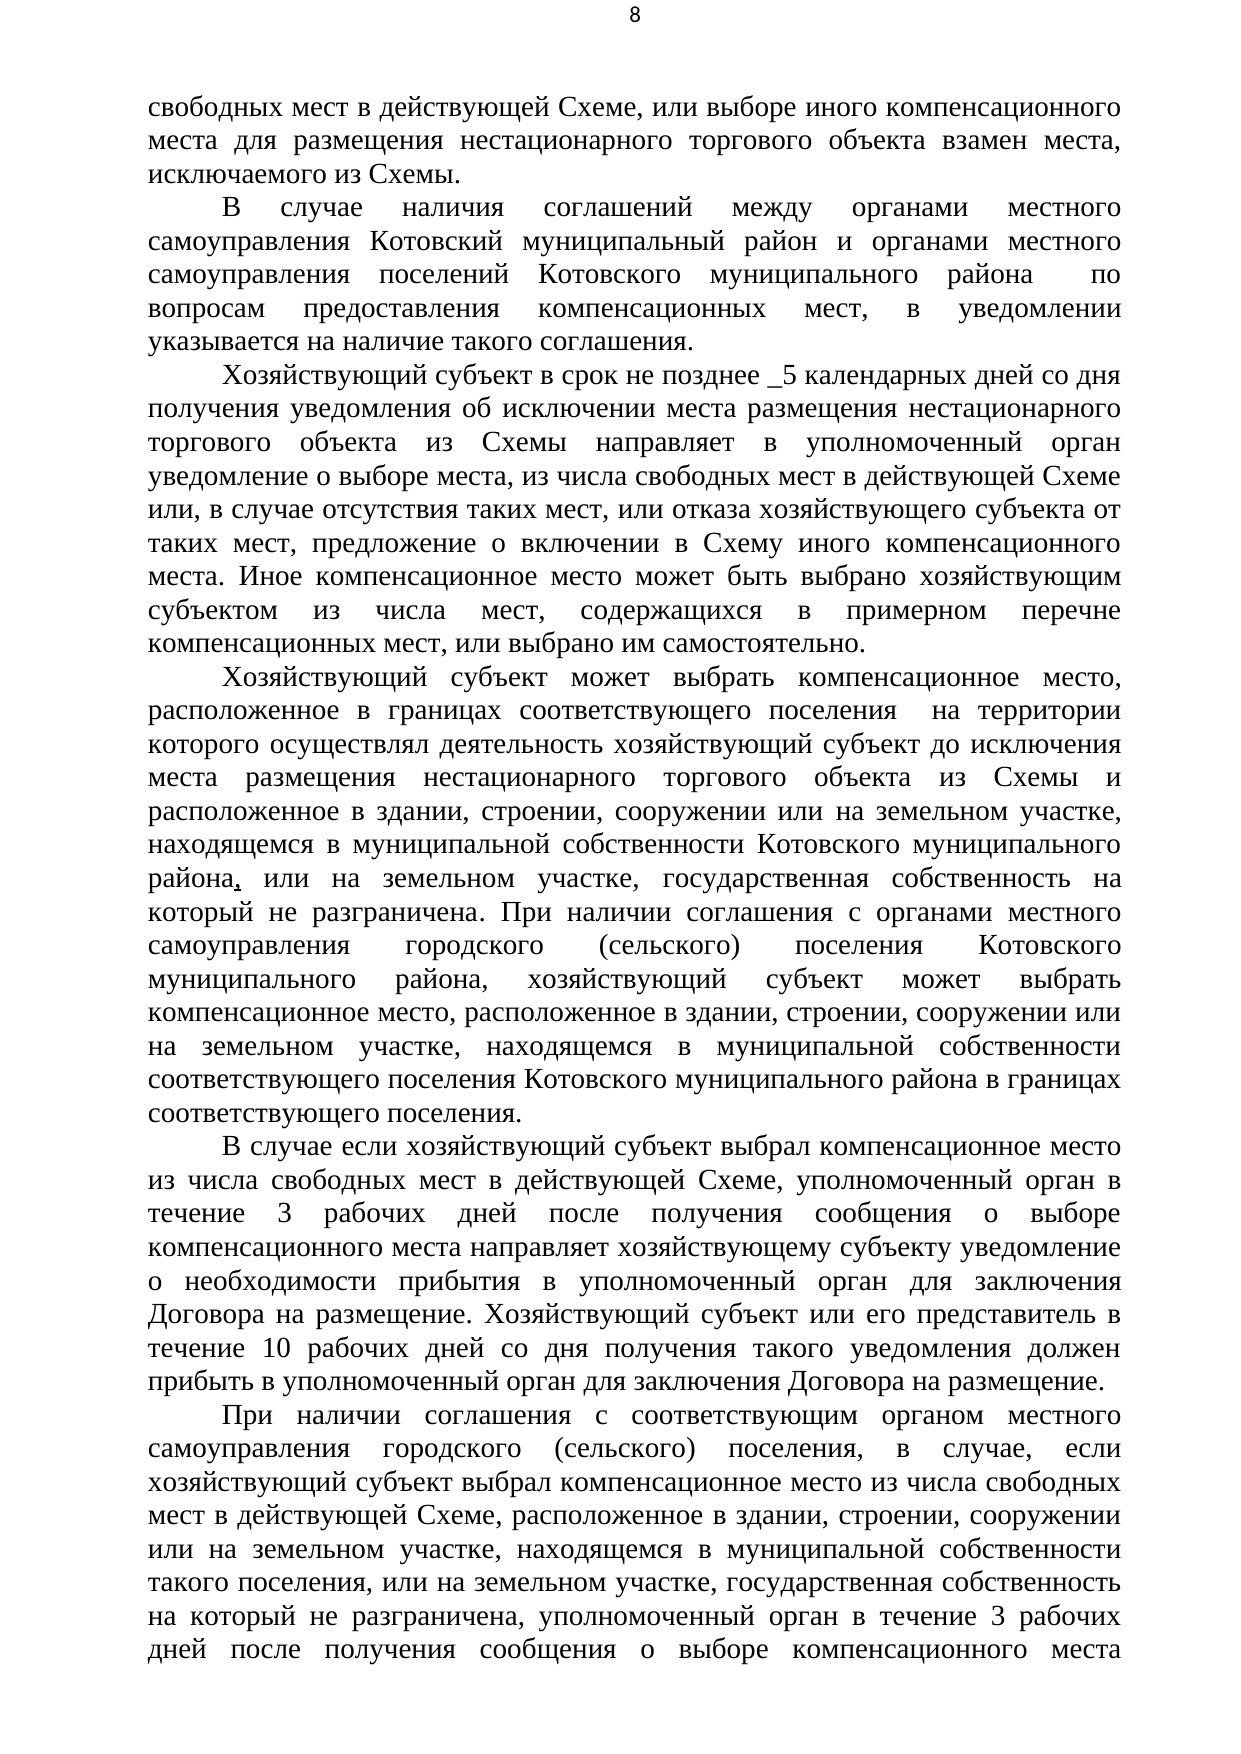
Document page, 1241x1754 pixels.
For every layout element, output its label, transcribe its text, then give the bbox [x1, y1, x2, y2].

text Хозяйствующий субъект может выбрать компенсационное место, расположенное в границах соответствующего поселения на территории которого осуществлял деятельность хозяйствующий субъект до исключения места размещения нестационарного торгового объекта из Схемы и расположенное в здании, строении, сооружении или на земельном участке, находящемся в муниципальной собственности Котовского муниципального района, или на земельном участке, государственная собственность на который не разграничена. При наличии соглашения с органами местного самоуправления городского (сельского) поселения Котовского муниципального района, хозяйствующий субъект может выбрать компенсационное место, расположенное в здании, строении, сооружении или на земельном участке, находящемся в муниципальной собственности соответствующего поселения Котовского муниципального района в границах соответствующего поселения. [148, 659, 1122, 1128]
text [148, 1397, 1122, 1665]
text Хозяйствующий субъект в срок не позднее _5 календарных дней со дня получения уведомления об исключении места размещения нестационарного торгового объекта из Схемы направляет в уполномоченный орган уведомление о выборе места, из числа свободных мест в действующей Схеме или, в случае отсутствия таких мест, или отказа хозяйствующего субъекта от таких мест, предложение о включении в Схему иного компенсационного места. Иное компенсационное место может быть выбрано хозяйствующим субъектом из числа мест, содержащихся в примерном перечне компенсационных мест, или выбрано им самостоятельно. [148, 357, 1122, 659]
text В случае наличия соглашений между органами местного самоуправления Котовский муниципальный район и органами местного самоуправления поселений Котовского муниципального района по вопросам предоставления компенсационных мест, в уведомлении указывается на наличие такого соглашения. [148, 189, 1122, 357]
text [148, 89, 1122, 189]
text В случае если хозяйствующий субъект выбрал компенсационное место из числа свободных мест в действующей Схеме, уполномоченный орган в течение 3 рабочих дней после получения сообщения о выборе компенсационного места направляет хозяйствующему субъекту уведомление о необходимости прибытия в уполномоченный орган для заключения Договора на размещение. Хозяйствующий субъект или его представитель в течение 10 рабочих дней со дня получения такого уведомления должен прибыть в уполномоченный орган для заключения Договора на размещение. [148, 1128, 1122, 1397]
